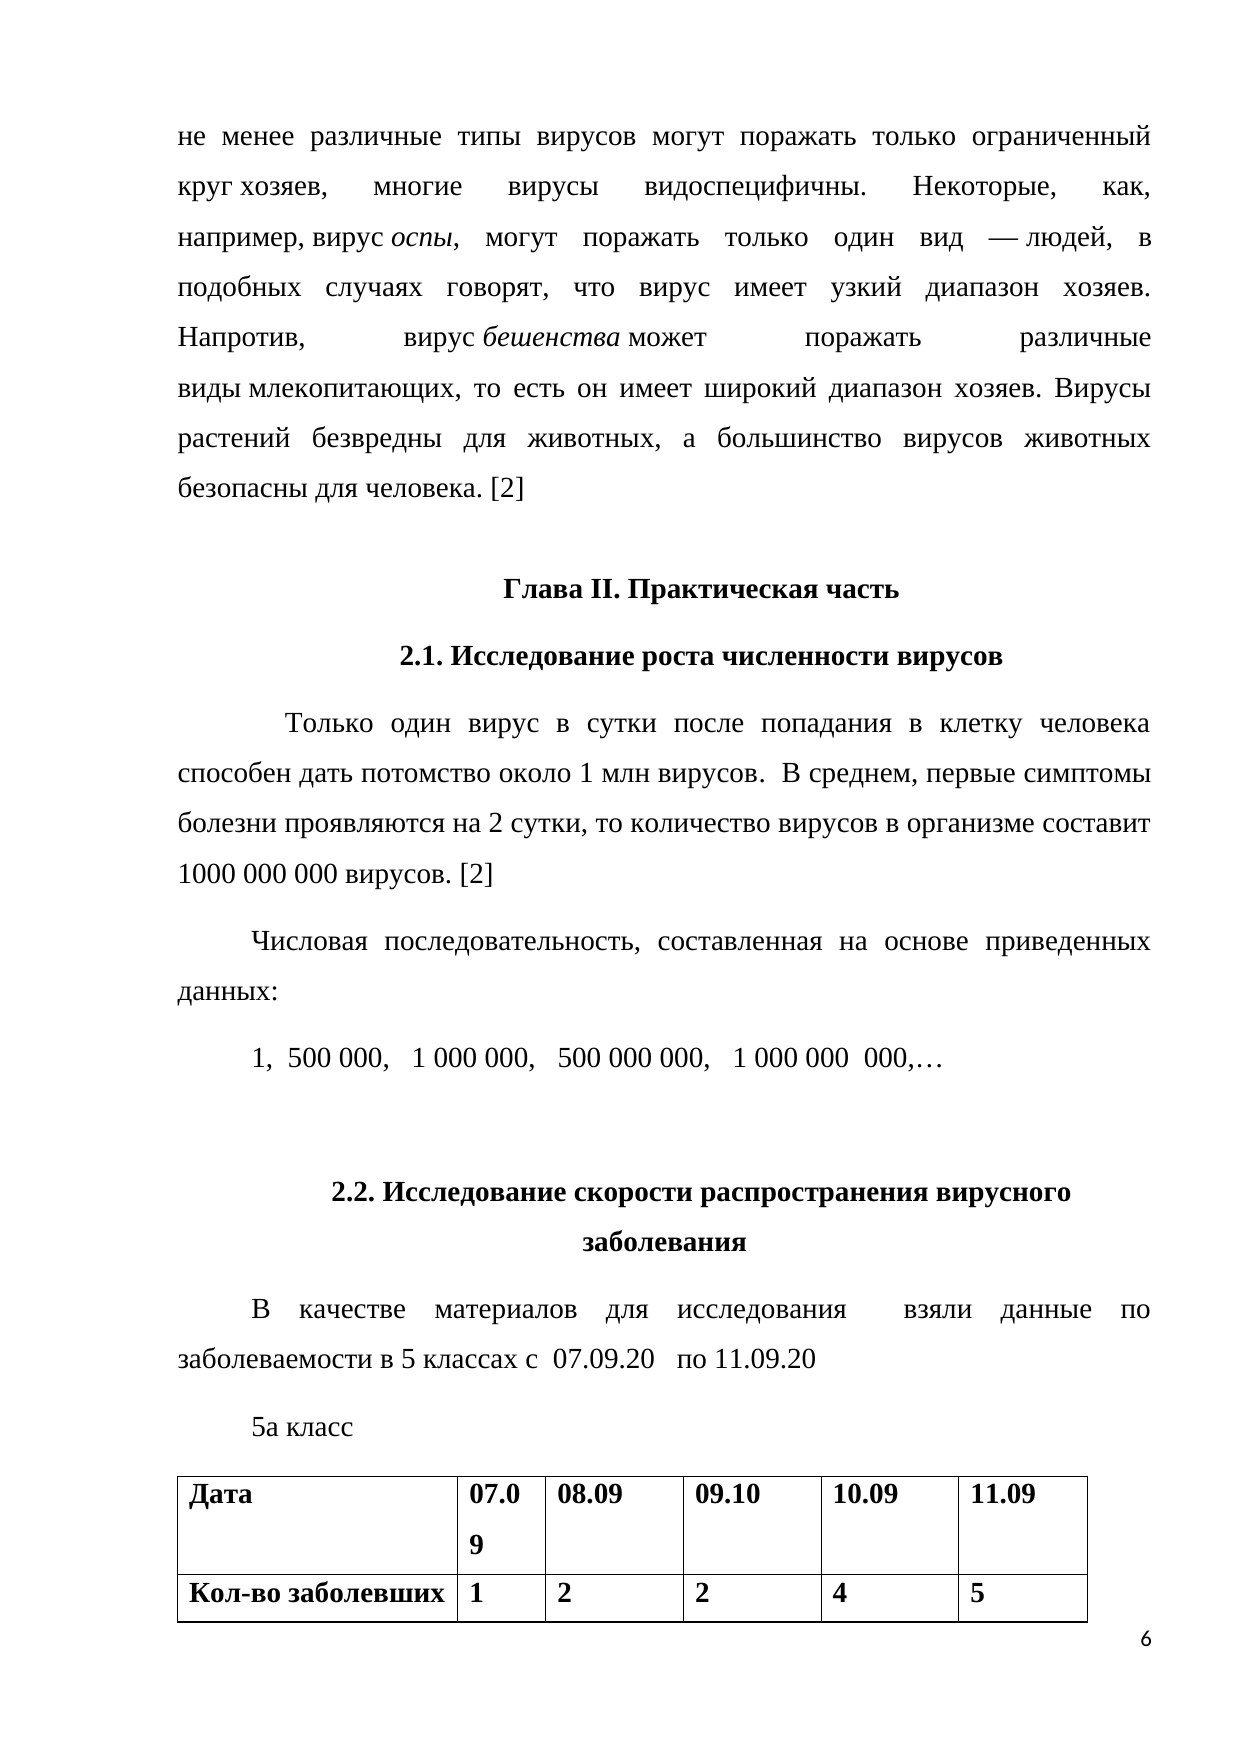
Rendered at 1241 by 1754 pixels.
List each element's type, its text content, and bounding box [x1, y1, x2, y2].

table_header 10.09 [822, 1477, 958, 1574]
table_header 11.09 [959, 1477, 1087, 1574]
table_cell 5 [959, 1575, 1087, 1621]
table_cell 1 [458, 1575, 545, 1621]
table_header Дата [178, 1477, 457, 1574]
text 5а класс [177, 1409, 1152, 1442]
text 2.1. Исследование роста численности вирусов [177, 638, 1152, 671]
table_header 08.09 [546, 1477, 683, 1574]
table_cell Кол-во заболевших [178, 1575, 457, 1621]
text Числовая последовательность, составленная на основе приведенных данных: [177, 923, 1152, 1007]
text Только один вирус в сутки после попадания в клетку человека способен дать потомство около 1 млн вирусов. В среднем, первые симптомы болезни проявляются на 2 сутки, то количество вирусов в организме составит 1000 000 000 вирусов. [2] [177, 705, 1152, 889]
text 1, 500 000, 1 000 000, 500 000 000, 1 000 000 000,… [177, 1040, 1152, 1074]
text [177, 118, 1152, 504]
text В качестве материалов для исследования взяли данные по заболеваемости в 5 классах с 07.09.20 по 11.09.20 [177, 1291, 1152, 1375]
table_header 07.09 [458, 1477, 545, 1574]
table_cell 2 [546, 1575, 683, 1621]
text 2.2. Исследование скорости распространения вирусного заболевания [177, 1174, 1152, 1258]
table_header 09.10 [684, 1477, 821, 1574]
text Глава II. Практическая часть [177, 571, 1152, 604]
table_cell 4 [822, 1575, 958, 1621]
table_cell 2 [684, 1575, 821, 1621]
